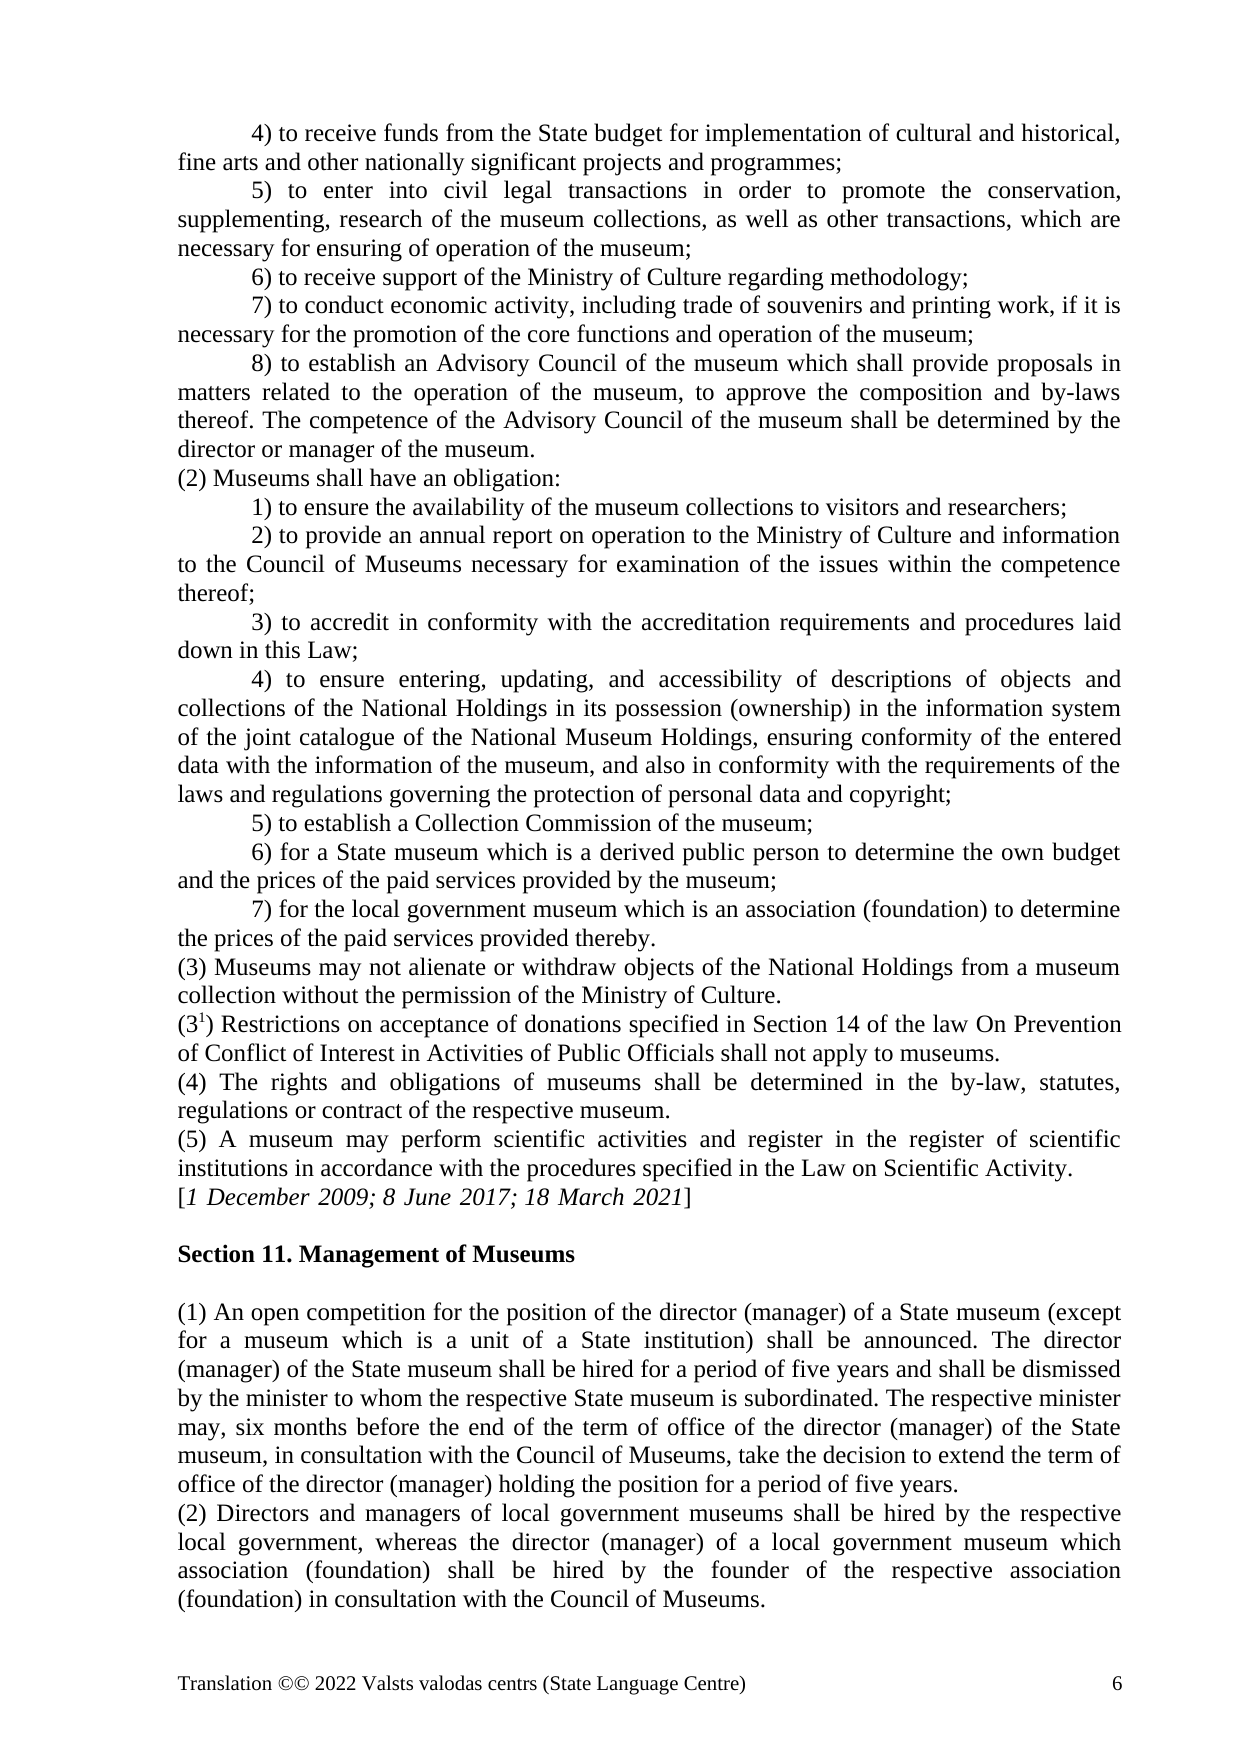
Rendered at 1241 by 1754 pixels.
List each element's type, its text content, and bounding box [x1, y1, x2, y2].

text 7) for the local government museum which is an association (foundation) to determine the prices of the paid services provided thereby. [177, 894, 1122, 952]
text 6) to receive support of the Ministry of Culture regarding methodology; [177, 262, 1122, 291]
text (5) A museum may perform scientific activities and register in the register of scientific institutions in accordance with the procedures specified in the Law on Scientific Activity. [177, 1124, 1122, 1182]
text 7) to conduct economic activity, including trade of souvenirs and printing work, if it is necessary for the promotion of the core functions and operation of the museum; [177, 291, 1122, 348]
text 4) to receive funds from the State budget for implementation of cultural and historical, fine arts and other nationally significant projects and programmes; [177, 118, 1122, 176]
text (2) Museums shall have an obligation: [177, 463, 1122, 492]
text (3) Museums may not alienate or withdraw objects of the National Holdings from a museum collection without the permission of the Ministry of Culture. [177, 952, 1122, 1009]
text 5) to enter into civil legal transactions in order to promote the conservation, supplementing, research of the museum collections, as well as other transactions, which are necessary for ensuring of operation of the museum; [177, 176, 1122, 262]
text 3) to accredit in conformity with the accreditation requirements and procedures laid down in this Law; [177, 607, 1122, 664]
text (1) An open competition for the position of the director (manager) of a State museum (except for a museum which is a unit of a State institution) shall be announced. The director (manager) of the State museum shall be hired for a period of five years and shall be dismissed by the minister to whom the respective State museum is subordinated. The respective minister may, six months before the end of the term of office of the director (manager) of the State museum, in consultation with the Council of Museums, take the decision to extend the term of office of the director (manager) holding the position for a period of five years. [177, 1297, 1122, 1498]
text 4) to ensure entering, updating, and accessibility of descriptions of objects and collections of the National Holdings in its possession (ownership) in the information system of the joint catalogue of the National Museum Holdings, ensuring conformity of the entered data with the information of the museum, and also in conformity with the requirements of the laws and regulations governing the protection of personal data and copyright; [177, 664, 1122, 808]
text 2) to provide an annual report on operation to the Ministry of Culture and information to the Council of Museums necessary for examination of the issues within the competence thereof; [177, 521, 1122, 607]
text 5) to establish a Collection Commission of the museum; [177, 808, 1122, 837]
text 8) to establish an Advisory Council of the museum which shall provide proposals in matters related to the operation of the museum, to approve the composition and by-laws thereof. The competence of the Advisory Council of the museum shall be determined by the director or manager of the museum. [177, 348, 1122, 463]
text (4) The rights and obligations of museums shall be determined in the by-law, statutes, regulations or contract of the respective museum. [177, 1067, 1122, 1124]
text (2) Directors and managers of local government museums shall be hired by the respective local government, whereas the director (manager) of a local government museum which association (foundation) shall be hired by the founder of the respective association (foundation) in consultation with the Council of Museums. [177, 1498, 1122, 1613]
text (31) Restrictions on acceptance of donations specified in Section 14 of the law On Prevention of Conflict of Interest in Activities of Public Officials shall not apply to museums. [177, 1009, 1122, 1067]
text 1) to ensure the availability of the museum collections to visitors and researchers; [177, 492, 1122, 521]
text 6) for a State museum which is a derived public person to determine the own budget and the prices of the paid services provided by the museum; [177, 837, 1122, 894]
text [1 December 2009; 8 June 2017; 18 March 2021] [177, 1182, 1122, 1211]
text Section 11. Management of Museums [177, 1239, 1122, 1268]
